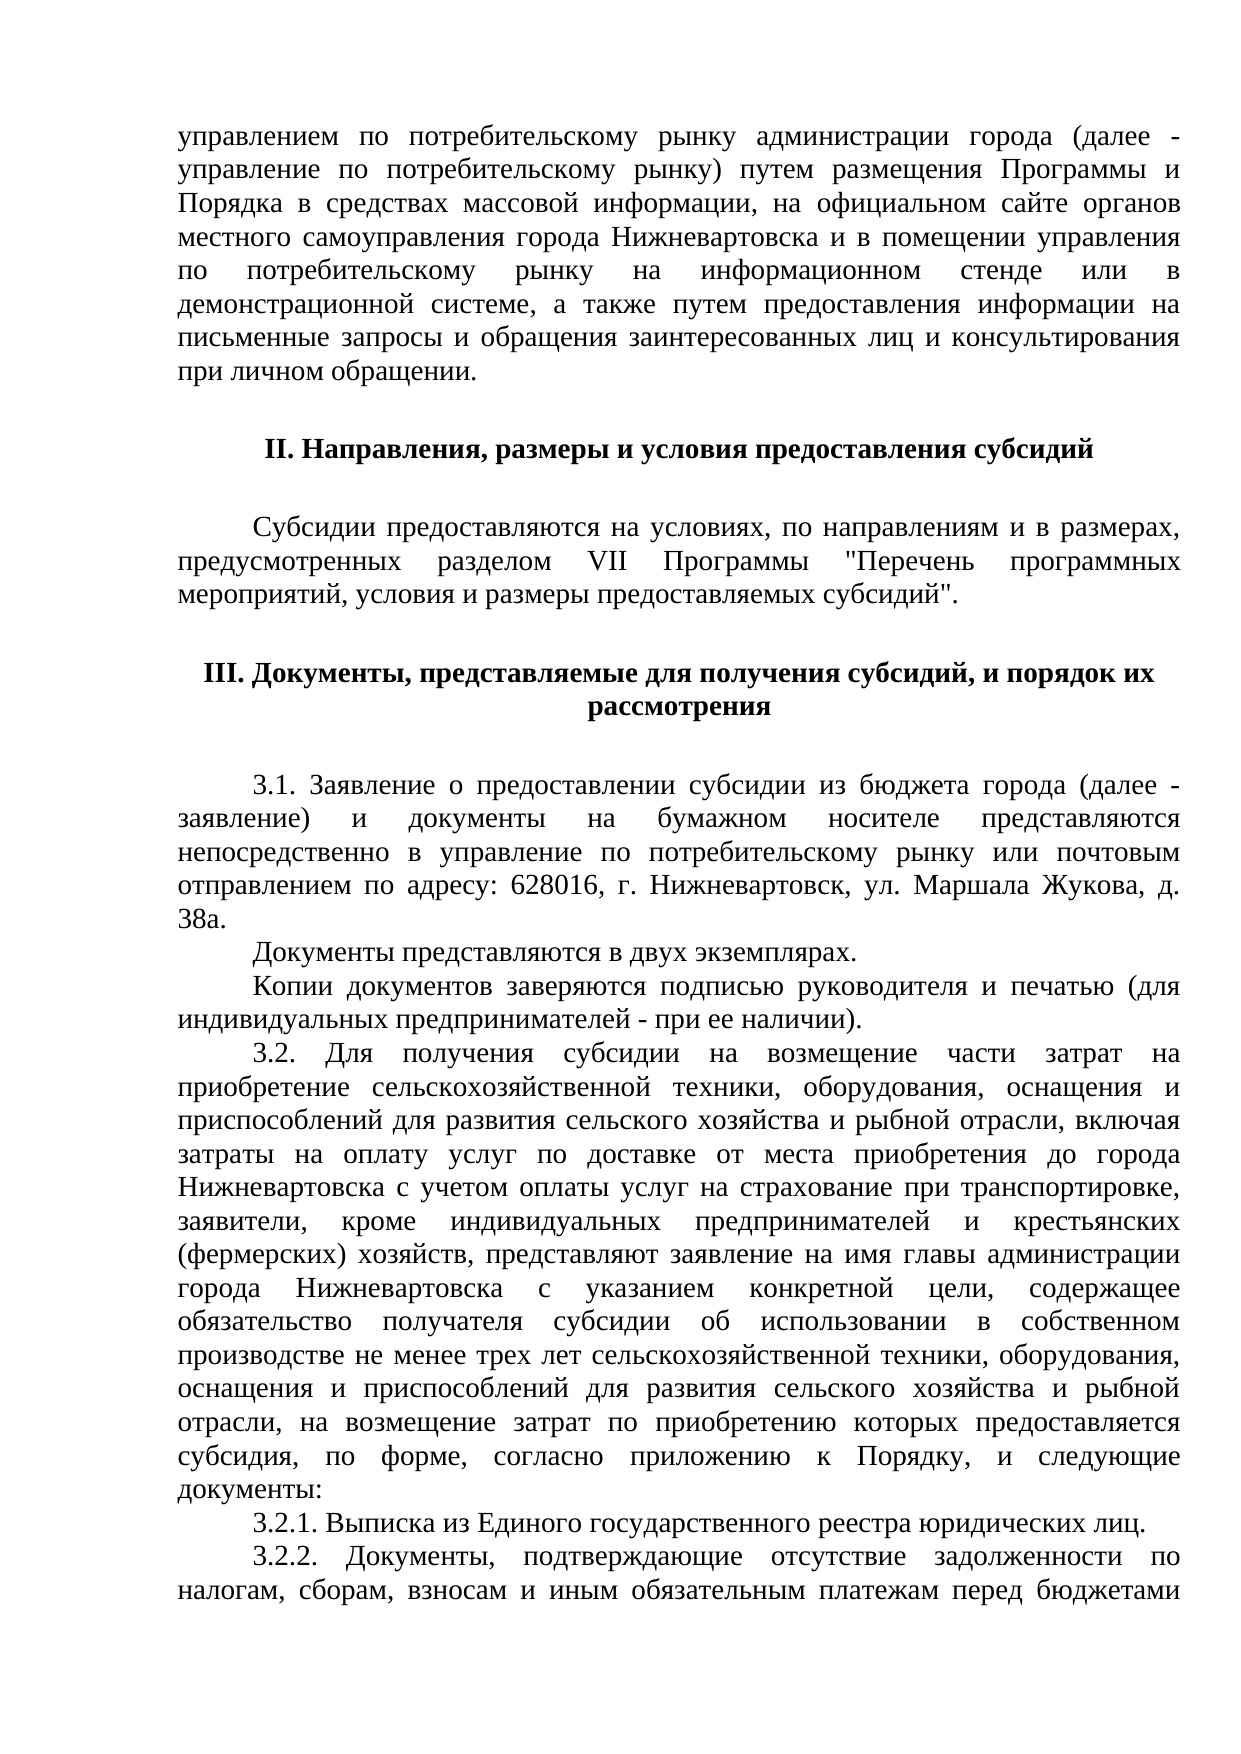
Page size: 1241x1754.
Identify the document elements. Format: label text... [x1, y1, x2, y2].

text 3.1. Заявление о предоставлении субсидии из бюджета города (далее - заявление) и документы на бумажном носителе представляются непосредственно в управление по потребительскому рынку или почтовым отправлением по адресу: 628016, г. Нижневартовск, ул. Маршала Жукова, д. 38а. [177, 767, 1181, 934]
text Документы представляются в двух экземплярах. [177, 934, 1181, 968]
text 3.2.1. Выписка из Единого государственного реестра юридических лиц. [177, 1505, 1181, 1538]
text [177, 1538, 1181, 1605]
text II. Направления, размеры и условия предоставления субсидий [177, 431, 1181, 465]
text Субсидии предоставляются на условиях, по направлениям и в размерах, предусмотренных разделом VII Программы "Перечень программных мероприятий, условия и размеры предоставляемых субсидий". [177, 509, 1181, 610]
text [177, 118, 1181, 386]
text Копии документов заверяются подписью руководителя и печатью (для индивидуальных предпринимателей - при ее наличии). [177, 968, 1181, 1035]
text 3.2. Для получения субсидии на возмещение части затрат на приобретение сельскохозяйственной техники, оборудования, оснащения и приспособлений для развития сельского хозяйства и рыбной отрасли, включая затраты на оплату услуг по доставке от места приобретения до города Нижневартовска с учетом оплаты услуг на страхование при транспортировке, заявители, кроме индивидуальных предпринимателей и крестьянских (фермерских) хозяйств, представляют заявление на имя главы администрации города Нижневартовска с указанием конкретной цели, содержащее обязательство получателя субсидии об использовании в собственном производстве не менее трех лет сельскохозяйственной техники, оборудования, оснащения и приспособлений для развития сельского хозяйства и рыбной отрасли, на возмещение затрат по приобретению которых предоставляется субсидия, по форме, согласно приложению к Порядку, и следующие документы: [177, 1035, 1181, 1505]
text III. Документы, представляемые для получения субсидий, и порядок их рассмотрения [177, 655, 1181, 722]
